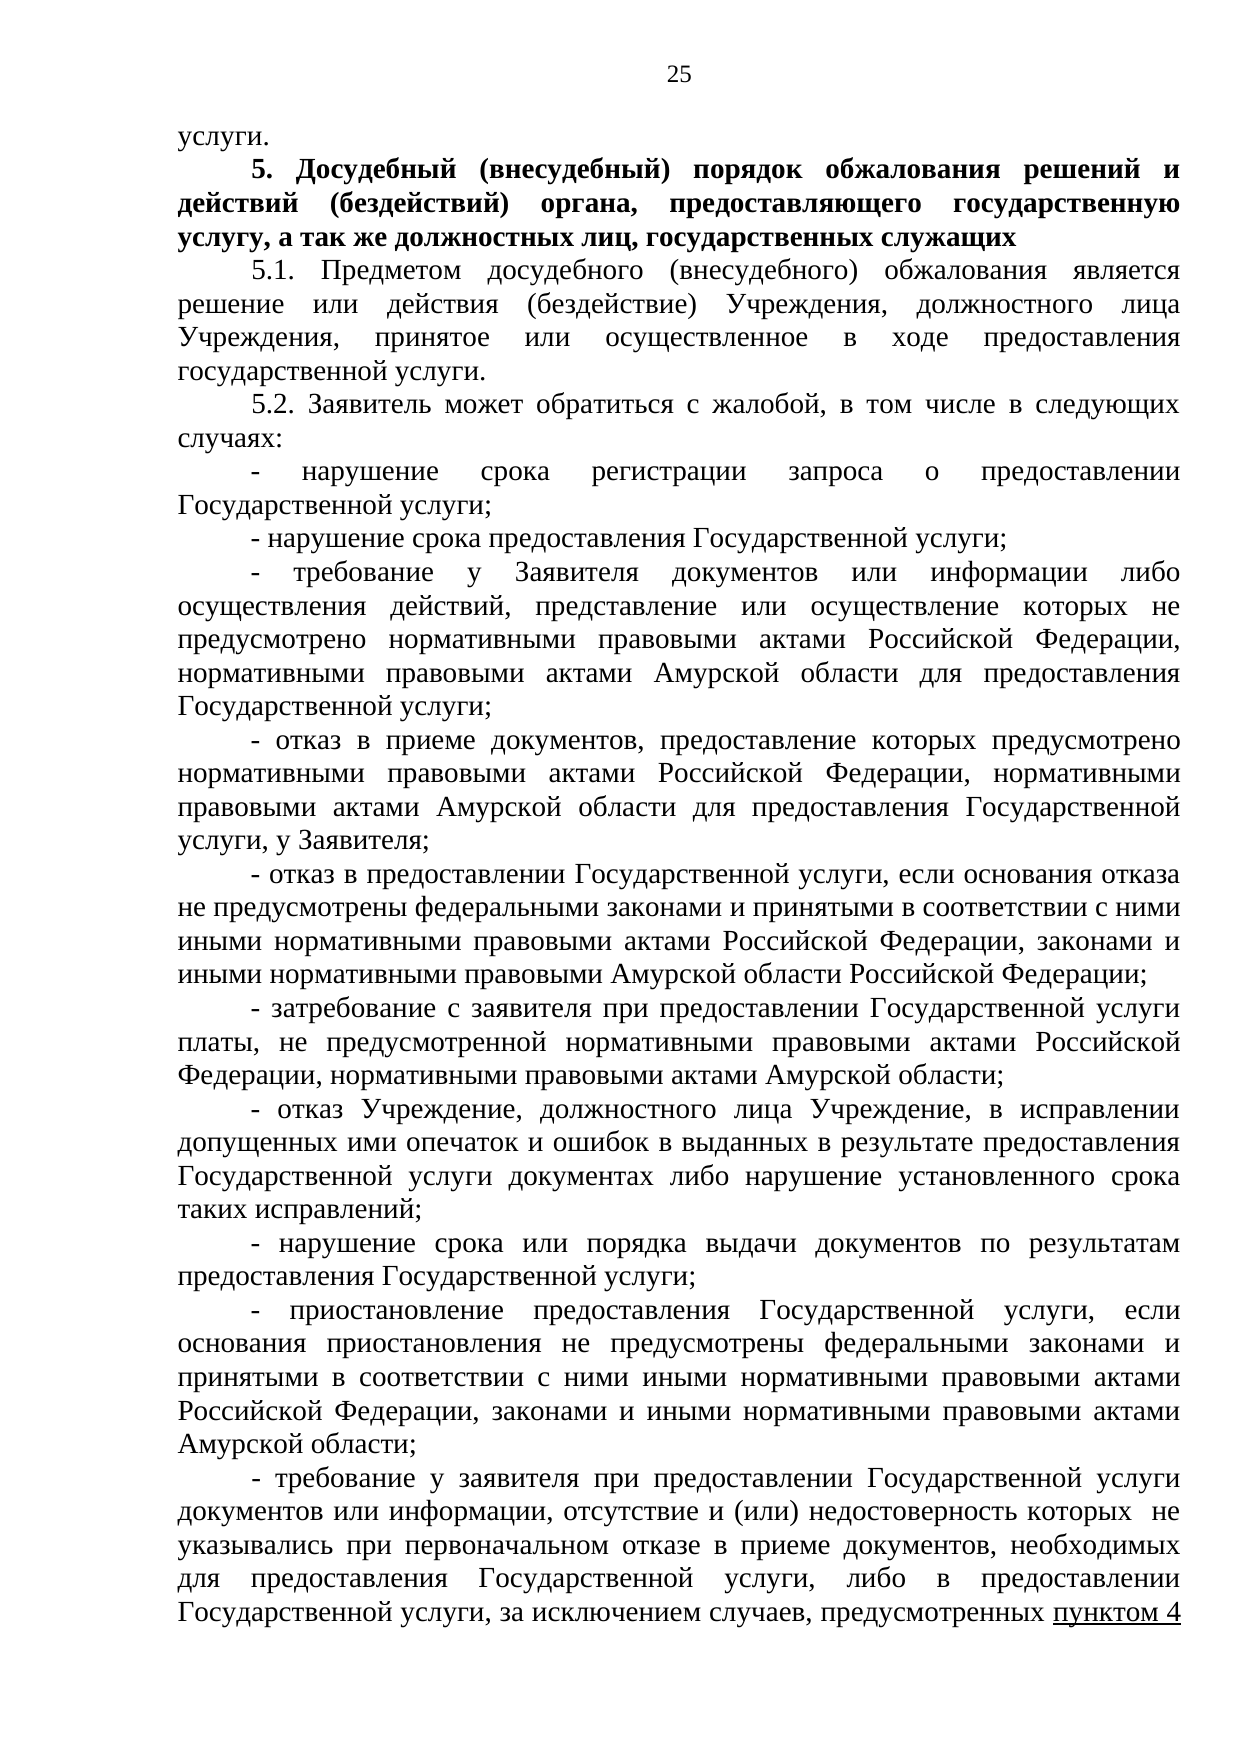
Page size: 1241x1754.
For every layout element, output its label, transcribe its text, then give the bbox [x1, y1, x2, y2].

text - нарушение срока регистрации запроса о предоставлении Государственной услуги; [177, 453, 1181, 521]
text - отказ в приеме документов, предоставление которых предусмотрено нормативными правовыми актами Российской Федерации, нормативными правовыми актами Амурской области для предоставления Государственной услуги, у Заявителя; [177, 722, 1181, 856]
text - требование у Заявителя документов или информации либо осуществления действий, представление или осуществление которых не предусмотрено нормативными правовыми актами Российской Федерации, нормативными правовыми актами Амурской области для предоставления Государственной услуги; [177, 554, 1181, 722]
subtitle 5. Досудебный (внесудебный) порядок обжалования решений и действий (бездействий) органа, предоставляющего государственную услугу, а так же должностных лиц, государственных служащих [177, 152, 1181, 252]
text 5.2. Заявитель может обратиться с жалобой, в том числе в следующих случаях: [177, 386, 1181, 453]
text - нарушение срока или порядка выдачи документов по результатам предоставления Государственной услуги; [177, 1225, 1181, 1292]
text - затребование с заявителя при предоставлении Государственной услуги платы, не предусмотренной нормативными правовыми актами Российской Федерации, нормативными правовыми актами Амурской области; [177, 990, 1181, 1091]
text - нарушение срока предоставления Государственной услуги; [177, 521, 1181, 554]
text - отказ в предоставлении Государственной услуги, если основания отказа не предусмотрены федеральными законами и принятыми в соответствии с ними иными нормативными правовыми актами Российской Федерации, законами и иными нормативными правовыми Амурской области Российской Федерации; [177, 856, 1181, 990]
subtitle 5.1. Предметом досудебного (внесудебного) обжалования является решение или действия (бездействие) Учреждения, должностного лица Учреждения, принятое или осуществленное в ходе предоставления государственной услуги. [177, 252, 1181, 386]
text - отказ Учреждение, должностного лица Учреждение, в исправлении допущенных ими опечаток и ошибок в выданных в результате предоставления Государственной услуги документах либо нарушение установленного срока таких исправлений; [177, 1091, 1181, 1225]
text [177, 1460, 1181, 1627]
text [177, 118, 1181, 152]
text - приостановление предоставления Государственной услуги, если основания приостановления не предусмотрены федеральными законами и принятыми в соответствии с ними иными нормативными правовыми актами Российской Федерации, законами и иными нормативными правовыми актами Амурской области; [177, 1292, 1181, 1460]
